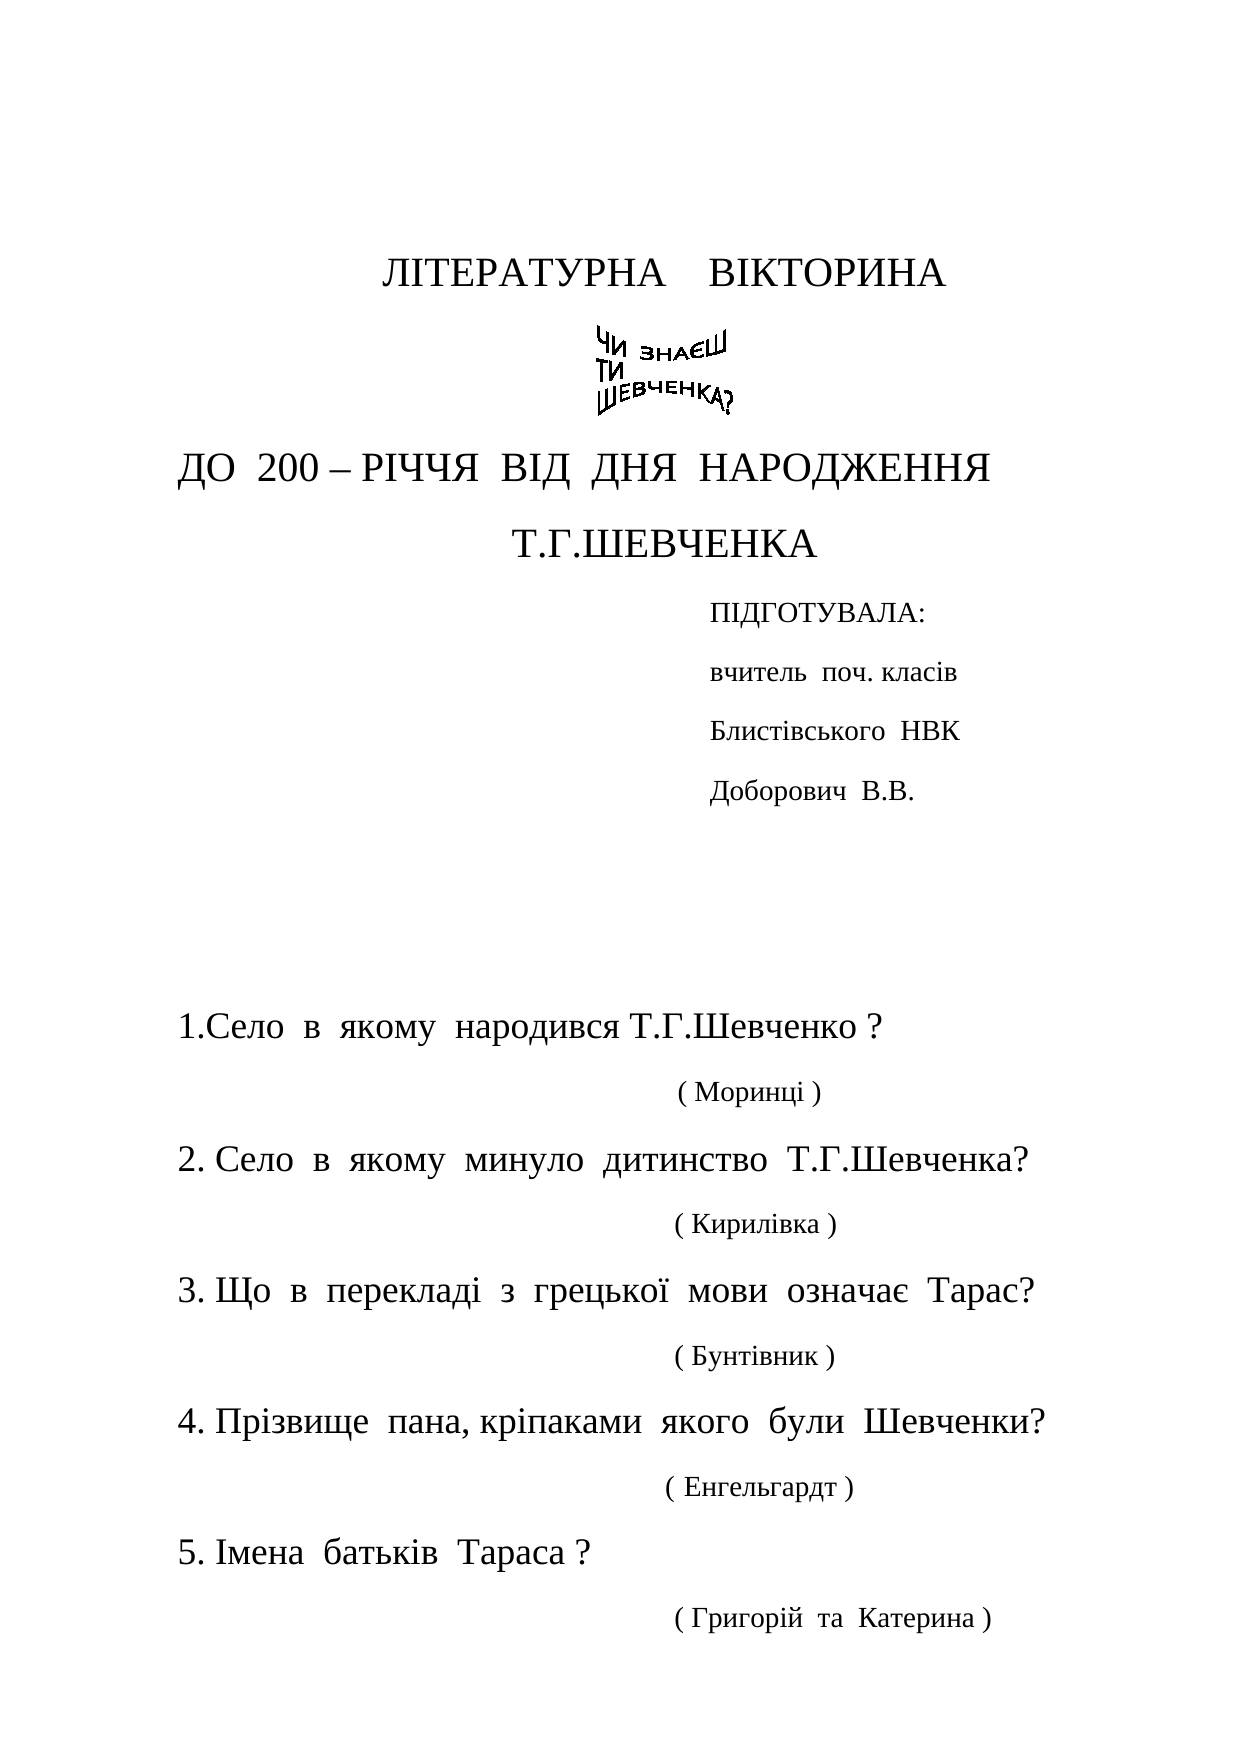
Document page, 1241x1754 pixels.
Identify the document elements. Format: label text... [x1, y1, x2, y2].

text Блистівського НВК [177, 713, 1152, 747]
text ЛІТЕРАТУРНА ВІКТОРИНА [177, 248, 1152, 296]
text ДО 200 – РІЧЧЯ ВІД ДНЯ НАРОДЖЕННЯ [177, 443, 1152, 491]
text 5. Імена батьків Тараса ? [177, 1530, 1152, 1573]
text Доборович В.В. [177, 773, 1152, 806]
text ( Енгельгардт ) [177, 1469, 1152, 1502]
text 1.Село в якому народився Т.Г.Шевченко ? [177, 1004, 1152, 1047]
text ( Григорій та Катерина ) [177, 1600, 1152, 1634]
text ( Бунтівник ) [177, 1338, 1152, 1371]
text 2. Село в якому минуло дитинство Т.Г.Шевченка? [177, 1136, 1152, 1179]
text вчитель поч. класів [177, 654, 1152, 688]
text ПІДГОТУВАЛА: [177, 595, 1152, 628]
text 3. Що в перекладі з грецької мови означає Тарас? [177, 1267, 1152, 1310]
text 4. Прізвище пана, кріпаками якого були Шевченки? [177, 1398, 1152, 1442]
text ( Моринці ) [177, 1074, 1152, 1108]
text Т.Г.ШЕВЧЕНКА [177, 519, 1152, 567]
text ( Кирилівка ) [177, 1206, 1152, 1240]
